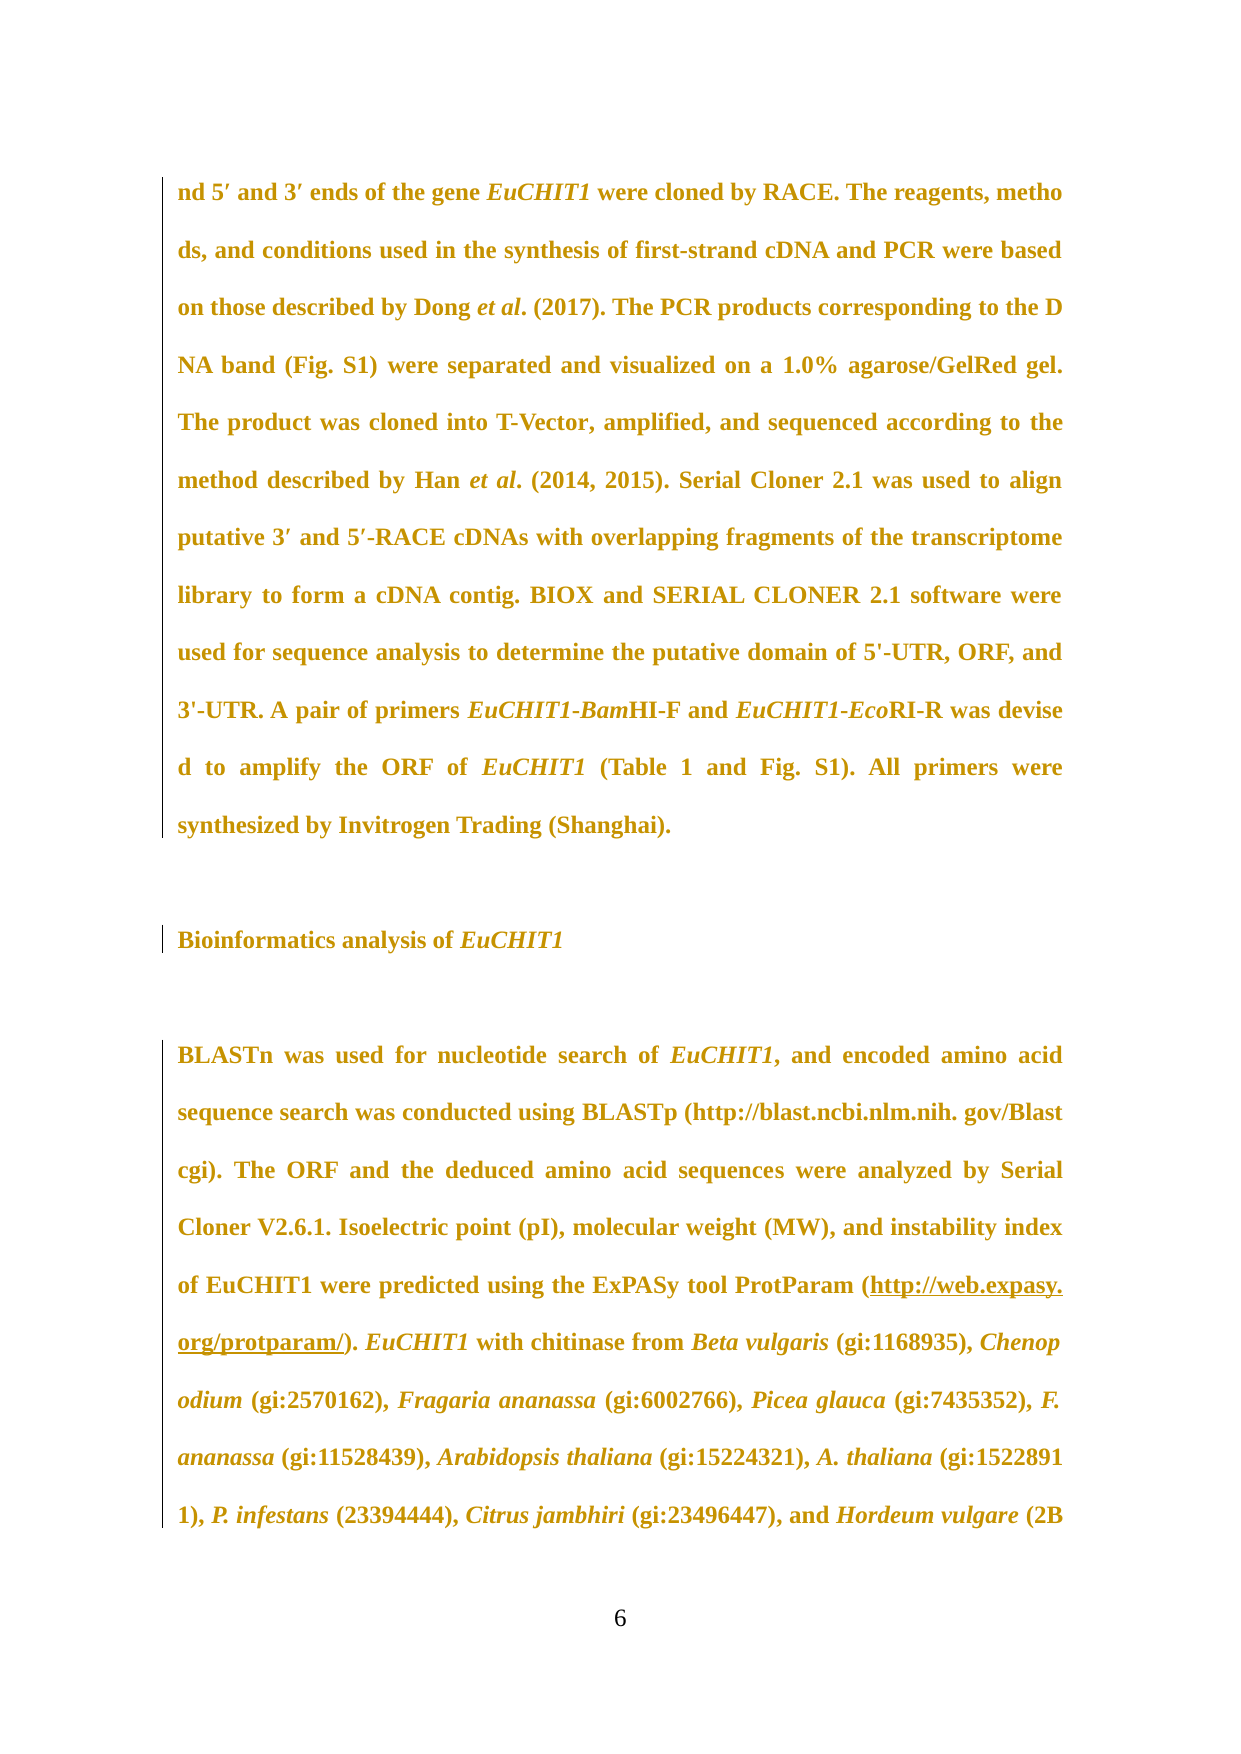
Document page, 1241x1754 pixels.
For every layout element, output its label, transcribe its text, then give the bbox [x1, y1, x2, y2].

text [177, 1040, 1063, 1528]
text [177, 177, 1063, 838]
text Bioinformatics analysis of EuCHIT1 [177, 925, 1063, 953]
